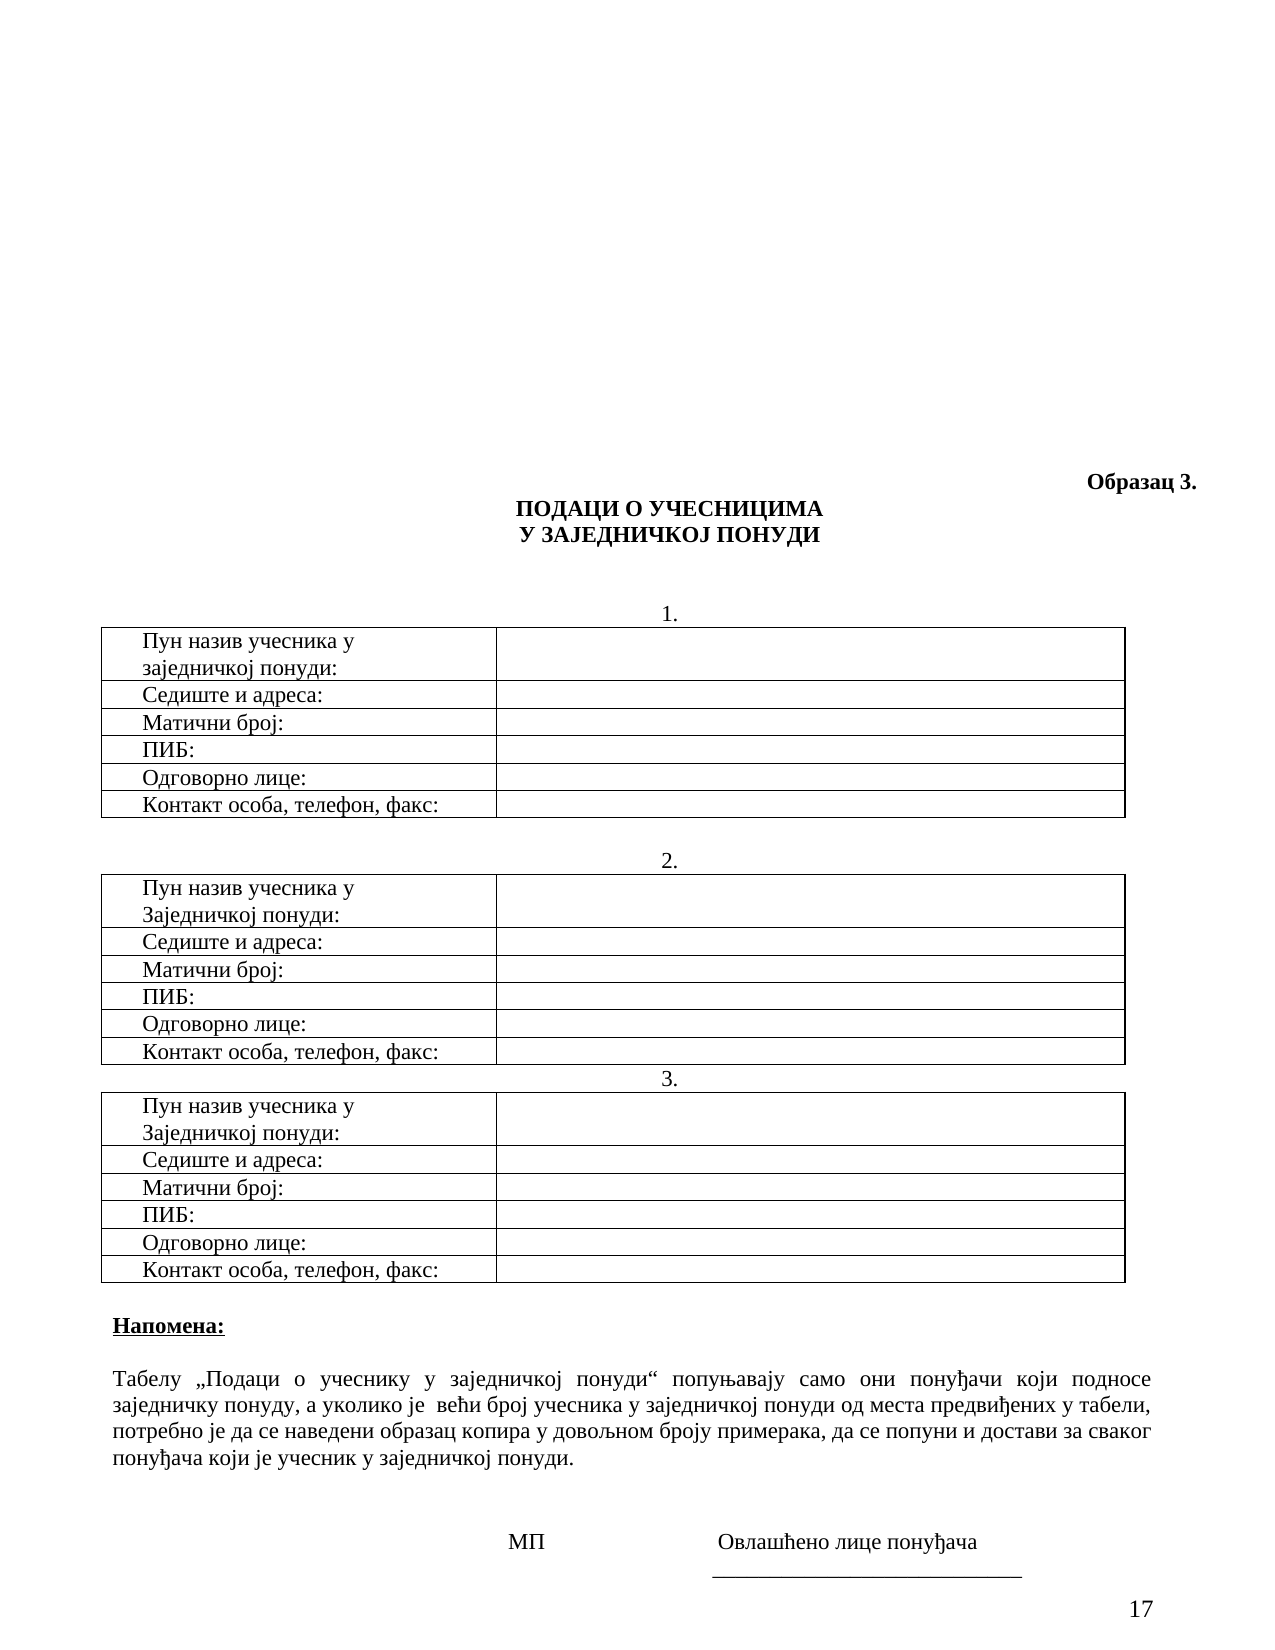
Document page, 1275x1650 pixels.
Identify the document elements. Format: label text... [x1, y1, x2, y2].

table_cell Одговорно лице: [102, 764, 496, 790]
text ___________________________ [142, 1554, 1197, 1580]
table_cell [497, 1256, 1124, 1282]
table_header [497, 875, 1124, 927]
table_cell [497, 1201, 1124, 1227]
table_cell [497, 1038, 1124, 1064]
text Образац 3. [142, 468, 1197, 495]
table_cell [497, 1229, 1124, 1255]
table_cell Контакт особа, телефон, факс: [102, 1038, 496, 1064]
table_cell Контакт особа, телефон, факс: [102, 791, 496, 817]
table_cell ПИБ: [102, 1201, 496, 1227]
table_cell [497, 1010, 1124, 1037]
table_cell Матични број: [102, 956, 496, 982]
table_cell [497, 736, 1124, 762]
table_cell [497, 764, 1124, 790]
table_cell Седиште и адреса: [102, 928, 496, 954]
text Табелу „Подаци о учеснику у заједничкој понуди“ попуњавају само они понуђачи који подносе заједничку понуду, а уколико је већи број учесника у заједничкој понуди од места предвиђених у табели, потребно је да се наведени образац копира у довољном броју примерака, да се попуни и достави за сваког понуђача који је учесник у заједничкој понуди. [112, 1365, 1153, 1470]
table_cell Матични број: [102, 709, 496, 735]
table_cell Седиште и адреса: [102, 1146, 496, 1173]
table_cell ПИБ: [102, 736, 496, 762]
table_cell [497, 681, 1124, 708]
text 2. [142, 847, 1197, 873]
table_cell Седиште и адреса: [102, 681, 496, 708]
table_header Пун назив учесника у заједничкој понуди: [102, 628, 496, 680]
table_cell [497, 709, 1124, 735]
table_cell [497, 956, 1124, 982]
table_cell Одговорно лице: [102, 1010, 496, 1037]
table_header Пун назив учесника у Заједничкој понуди: [102, 1093, 496, 1145]
text У ЗАЈЕДНИЧКОЈ ПОНУДИ [142, 521, 1197, 547]
text 3. [142, 1065, 1197, 1092]
text МП Овлашћено лице понуђача [142, 1528, 1197, 1554]
table_cell [497, 928, 1124, 954]
table_cell Одговорно лице: [102, 1229, 496, 1255]
table_cell [497, 791, 1124, 817]
table_cell Матични број: [102, 1174, 496, 1200]
table_cell [497, 1174, 1124, 1200]
table_cell [497, 983, 1124, 1009]
text Напомена: [112, 1312, 1153, 1338]
table_header Пун назив учесника у Заједничкој понуди: [102, 875, 496, 927]
table_header [497, 628, 1124, 680]
table_cell ПИБ: [102, 983, 496, 1009]
table_cell Контакт особа, телефон, факс: [102, 1256, 496, 1282]
text 1. [142, 600, 1197, 627]
table_header [497, 1093, 1124, 1145]
table_cell [497, 1146, 1124, 1173]
text ПОДАЦИ О УЧЕСНИЦИМА [142, 495, 1197, 521]
